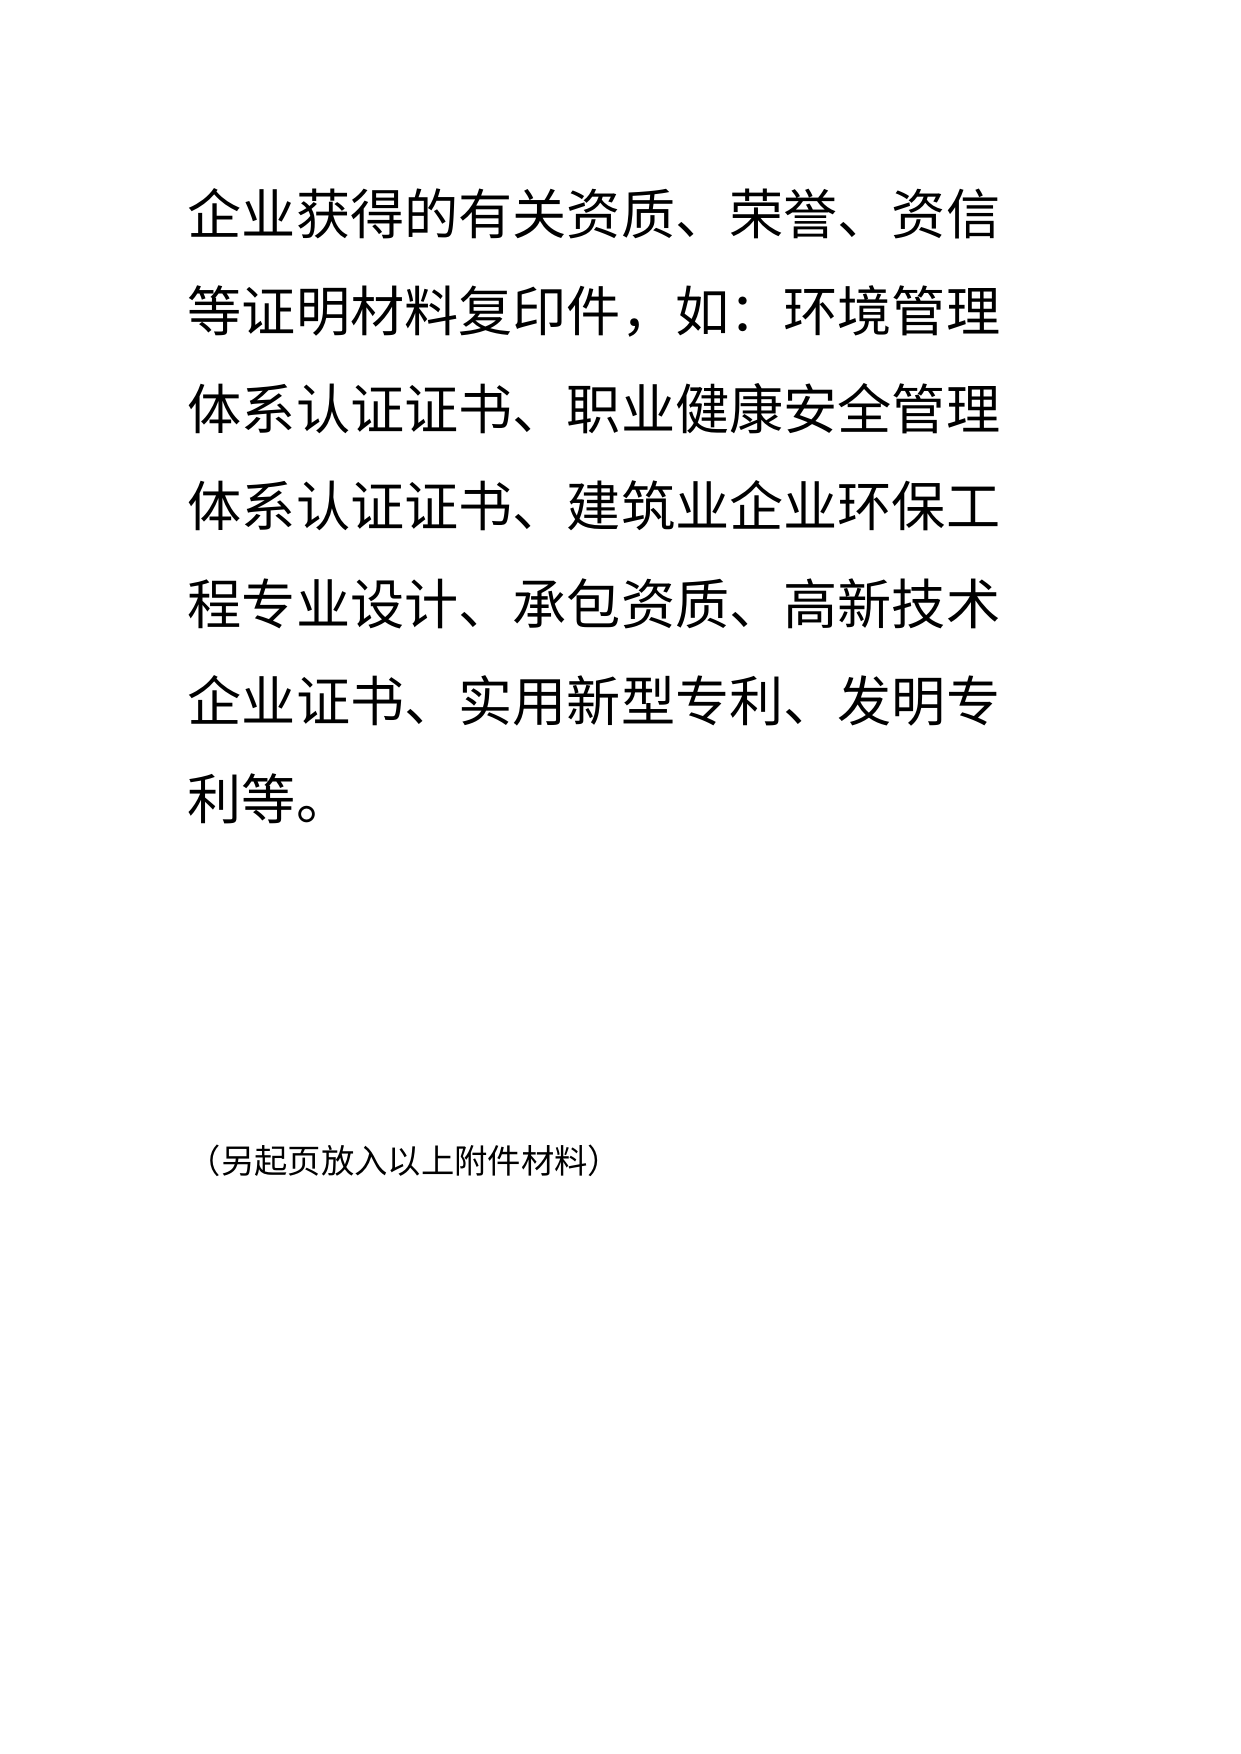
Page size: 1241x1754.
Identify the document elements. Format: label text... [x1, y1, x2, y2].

text （另起页放入以上附件材料） [187, 1127, 1053, 1192]
text 企业获得的有关资质、荣誉、资信等证明材料复印件，如：环境管理体系认证证书、职业健康安全管理体系认证证书、建筑业企业环保工程专业设计、承包资质、高新技术企业证书、实用新型专利、发明专利等。 [187, 162, 1053, 844]
